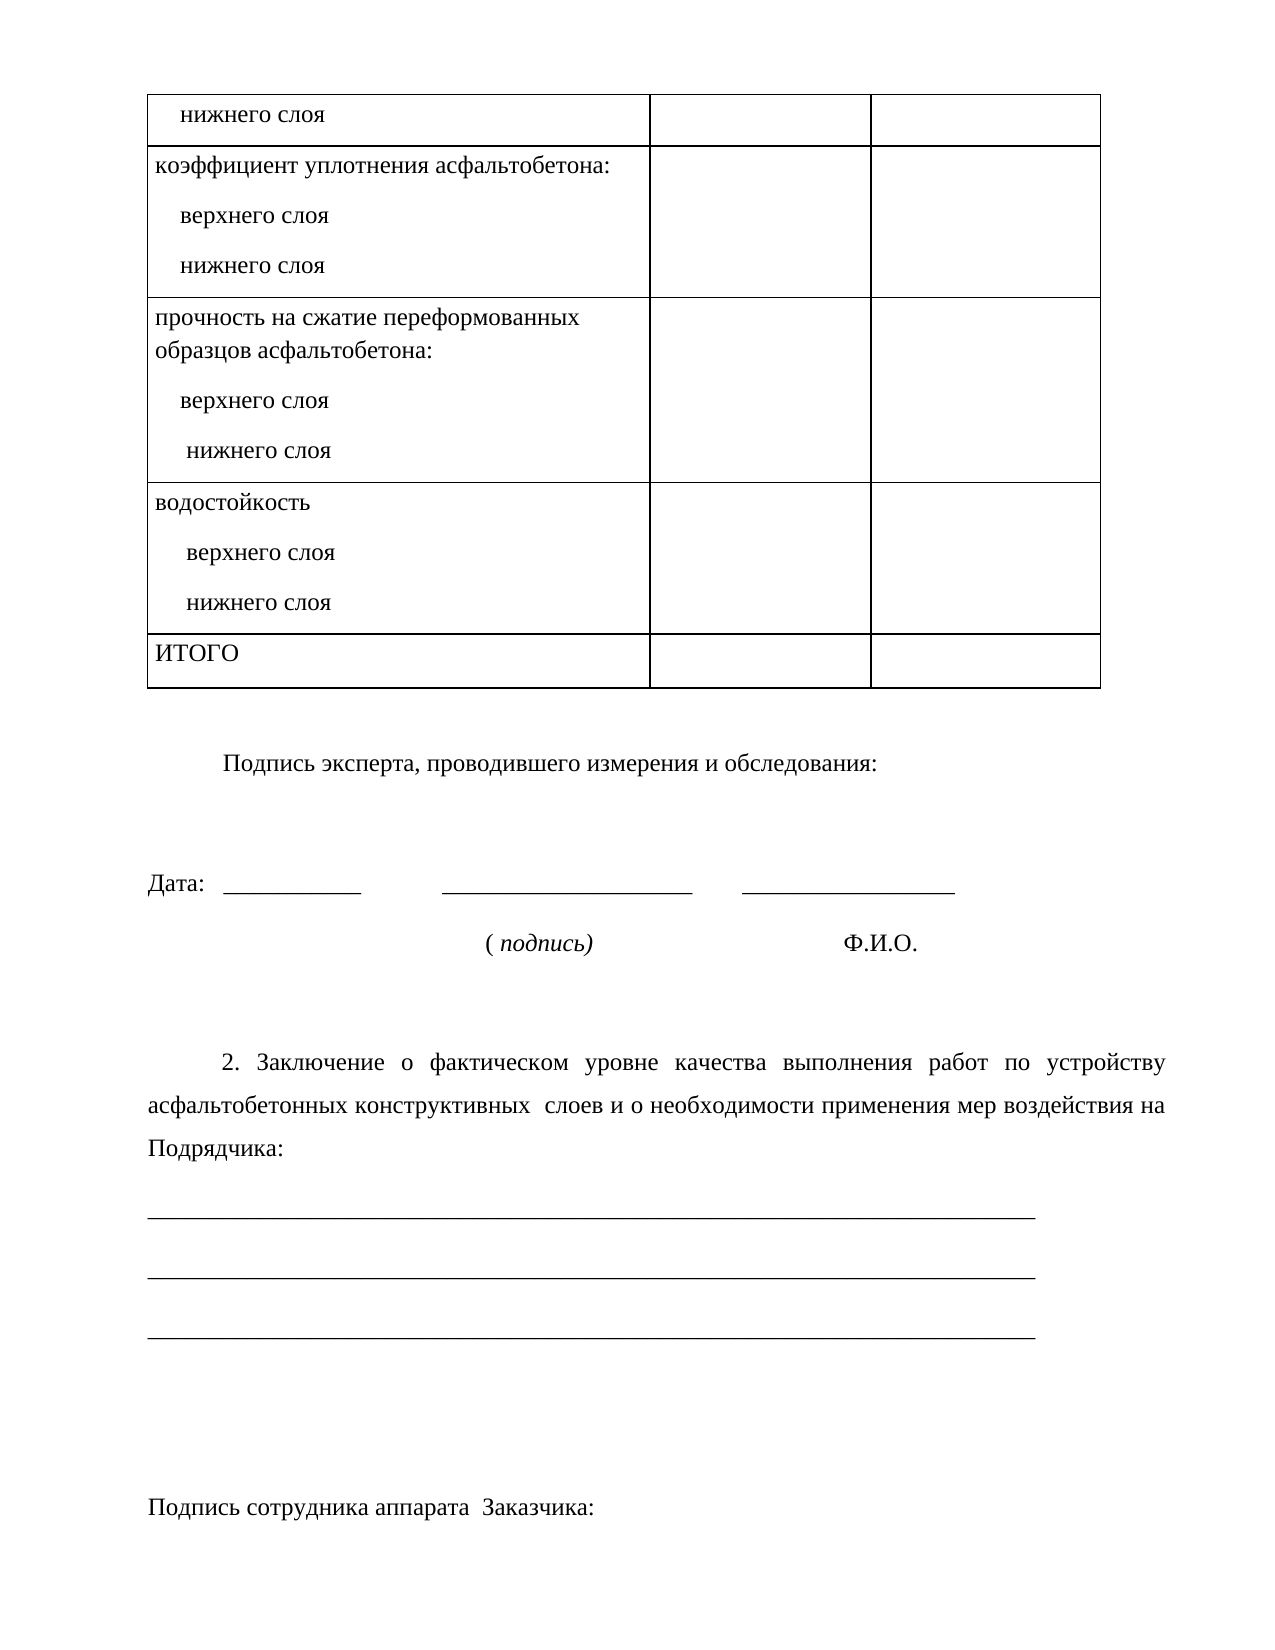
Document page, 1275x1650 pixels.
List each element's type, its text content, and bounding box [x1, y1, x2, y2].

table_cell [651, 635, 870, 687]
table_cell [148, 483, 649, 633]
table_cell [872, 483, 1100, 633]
text _______________________________________________________________________ [148, 1193, 1167, 1222]
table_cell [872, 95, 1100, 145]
text ( подпись) Ф.И.О. [148, 928, 1167, 956]
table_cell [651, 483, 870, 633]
text _______________________________________________________________________ [148, 1313, 1167, 1342]
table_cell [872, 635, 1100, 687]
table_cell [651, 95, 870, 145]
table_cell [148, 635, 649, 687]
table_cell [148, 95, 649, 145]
text 2. Заключение о фактическом уровне качества выполнения работ по устройству асфальтобетонных конструктивных слоев и о необходимости применения мер воздействия на Подрядчика: [148, 1047, 1167, 1162]
text Дата: ___________ ____________________ _________________ [148, 868, 1167, 897]
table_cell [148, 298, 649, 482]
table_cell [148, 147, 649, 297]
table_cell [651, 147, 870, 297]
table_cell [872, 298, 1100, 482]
text Подпись сотрудника аппарата Заказчика: [148, 1492, 1167, 1521]
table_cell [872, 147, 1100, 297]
text _______________________________________________________________________ [148, 1253, 1167, 1282]
text Подпись эксперта, проводившего измерения и обследования: [148, 748, 1167, 777]
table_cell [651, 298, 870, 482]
